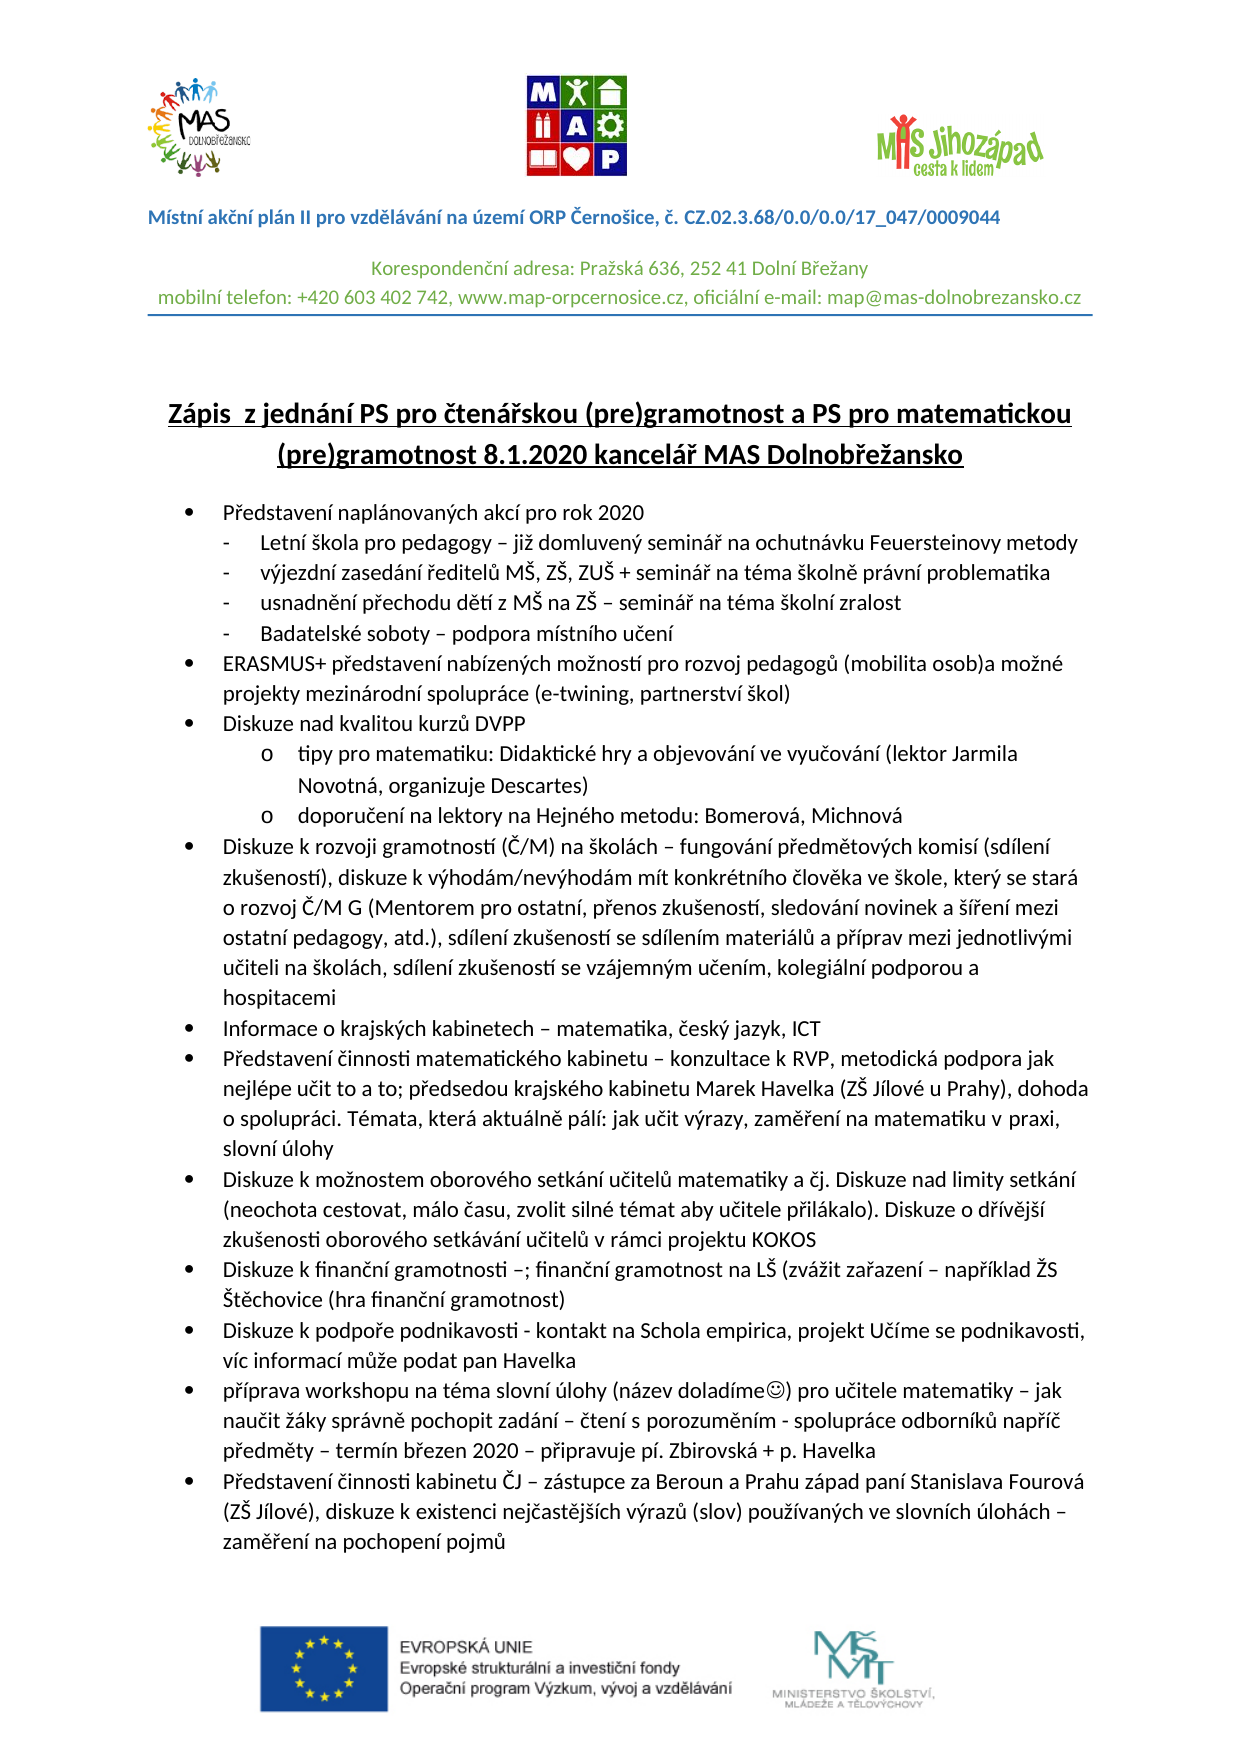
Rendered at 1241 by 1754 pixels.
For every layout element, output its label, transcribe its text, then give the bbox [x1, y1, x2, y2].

list Diskuze k rozvoji gramotností (Č/M) na školách – fungování předmětových komisí (sdílení zkušeností), diskuze k výhodám/nevýhodám mít konkrétního člověka ve škole, který se stará o rozvoj Č/M G (Mentorem pro ostatní, přenos zkušeností, sledování novinek a šíření mezi ostatní pedagogy, atd.), sdílení zkušeností se sdílením materiálů a příprav mezi jednotlivými učiteli na školách, sdílení zkušeností se vzájemným učením, kolegiální podporou a hospitacemi [185, 832, 1093, 1012]
list Informace o krajských kabinetech – matematika, český jazyk, ICT [185, 1014, 1093, 1042]
list Představení činnosti matematického kabinetu – konzultace k RVP, metodická podpora jak nejlépe učit to a to; předsedou krajského kabinetu Marek Havelka (ZŠ Jílové u Prahy), dohoda o spolupráci. Témata, která aktuálně pálí: jak učit výrazy, zaměření na matematiku v praxi, slovní úlohy [185, 1044, 1093, 1163]
list Diskuze nad kvalitou kurzů DVPP [185, 709, 1093, 737]
text Zápis z jednání PS pro čtenářskou (pre)gramotnost a PS pro matematickou (pre)gramotnost 8.1.2020 kancelář MAS Dolnobřežansko [148, 395, 1093, 472]
list usnadnění přechodu dětí z MŠ na ZŠ – seminář na téma školní zralost [223, 588, 1093, 616]
list doporučení na lektory na Hejného metodu: Bomerová, Michnová [260, 801, 1093, 830]
list ERASMUS+ představení nabízených možností pro rozvoj pedagogů (mobilita osob)a možné projekty mezinárodní spolupráce (e-twining, partnerství škol) [185, 649, 1093, 707]
picture [215, 1585, 972, 1751]
picture [524, 73, 628, 177]
list tipy pro matematiku: Didaktické hry a objevování ve vyučování (lektor Jarmila Novotná, organizuje Descartes) [260, 739, 1093, 799]
list Představení naplánovaných akcí pro rok 2020 [185, 498, 1093, 526]
list Diskuze k podpoře podnikavosti - kontakt na Schola empirica, projekt Učíme se podnikavosti, víc informací může podat pan Havelka [185, 1316, 1093, 1374]
list Představení činnosti kabinetu ČJ – zástupce za Beroun a Prahu západ paní Stanislava Fourová (ZŠ Jílové), diskuze k existenci nejčastějších výrazů (slov) používaných ve slovních úlohách – zaměření na pochopení pojmů [185, 1467, 1093, 1555]
list Badatelské soboty – podpora místního učení [223, 619, 1093, 647]
list Letní škola pro pedagogy – již domluvený seminář na ochutnávku Feuersteinovy metody [223, 528, 1093, 556]
list Diskuze k možnostem oborového setkání učitelů matematiky a čj. Diskuze nad limity setkání (neochota cestovat, málo času, zvolit silné témat aby učitele přilákalo). Diskuze o dřívější zkušenosti oborového setkávání učitelů v rámci projektu KOKOS [185, 1165, 1093, 1253]
picture [147, 78, 251, 177]
list výjezdní zasedání ředitelů MŠ, ZŠ, ZUŠ + seminář na téma školně právní problematika [223, 558, 1093, 586]
picture [875, 114, 1047, 177]
list Diskuze k finanční gramotnosti –; finanční gramotnost na LŠ (zvážit zařazení – například ŽS Štěchovice (hra finanční gramotnost) [185, 1255, 1093, 1314]
list příprava workshopu na téma slovní úlohy (název doladíme) pro učitele matematiky – jak naučit žáky správně pochopit zadání – čtení s porozuměním - spolupráce odborníků napříč předměty – termín březen 2020 – připravuje pí. Zbirovská + p. Havelka [185, 1376, 1093, 1465]
